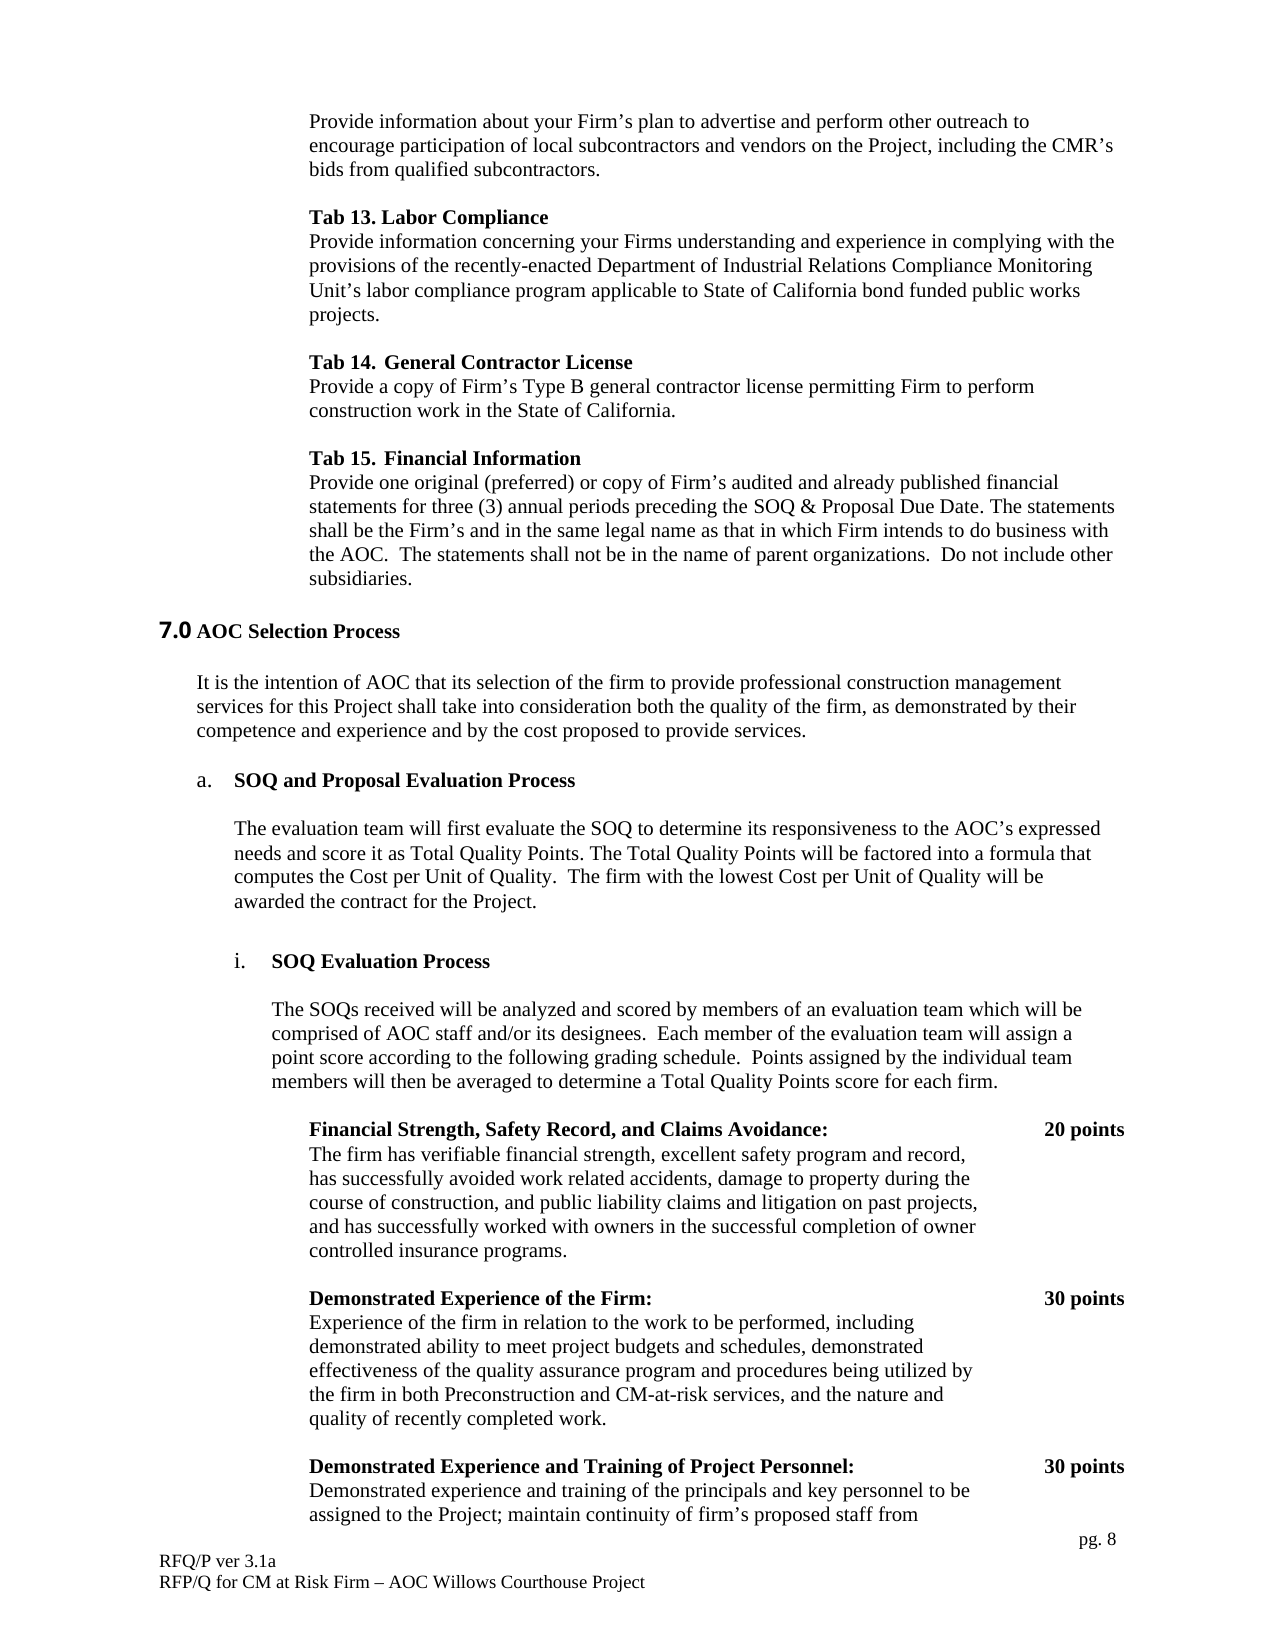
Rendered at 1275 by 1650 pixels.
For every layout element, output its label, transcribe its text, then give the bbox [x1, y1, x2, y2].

text Provide information about your Firm’s plan to advertise and perform other outreach to encourage participation of local subcontractors and vendors on the Project, including the CMR’s bids from qualified subcontractors. [309, 109, 1116, 181]
list AOC Selection Process [159, 614, 1116, 646]
text Demonstrated Experience and Training of Project Personnel: 30 points [309, 1454, 1116, 1478]
text Financial Strength, Safety Record, and Claims Avoidance: 20 points [309, 1117, 1116, 1141]
text The evaluation team will first evaluate the SOQ to determine its responsiveness to the AOC’s expressed needs and score it as Total Quality Points. The Total Quality Points will be factored into a formula that computes the Cost per Unit of Quality. The firm with the lowest Cost per Unit of Quality will be awarded the contract for the Project. [234, 816, 1116, 913]
text The firm has verifiable financial strength, excellent safety program and record, has successfully avoided work related accidents, damage to property during the course of construction, and public liability claims and litigation on past projects, and has successfully worked with owners in the successful completion of owner controlled insurance programs. [309, 1141, 994, 1262]
text Provide a copy of Firm’s Type B general contractor license permitting Firm to perform construction work in the State of California. [309, 374, 1116, 422]
text Tab 15. Financial Information [309, 446, 1116, 470]
text Experience of the firm in relation to the work to be performed, including demonstrated ability to meet project budgets and schedules, demonstrated effectiveness of the quality assurance program and procedures being utilized by the firm in both Preconstruction and CM-at-risk services, and the nature and quality of recently completed work. [309, 1310, 994, 1430]
text The SOQs received will be analyzed and scored by members of an evaluation team which will be comprised of AOC staff and/or its designees. Each member of the evaluation team will assign a point score according to the following grading schedule. Points assigned by the individual team members will then be averaged to determine a Total Quality Points score for each firm. [271, 997, 1116, 1093]
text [309, 1478, 997, 1526]
list SOQ Evaluation Process [234, 947, 1116, 973]
text Provide one original (preferred) or copy of Firm’s audited and already published financial statements for three (3) annual periods preceding the SOQ & Proposal Due Date. The statements shall be the Firm’s and in the same legal name as that in which Firm intends to do business with the AOC. The statements shall not be in the name of parent organizations. Do not include other subsidiaries. [309, 470, 1116, 590]
text Tab 14. General Contractor License [309, 350, 1116, 374]
text Demonstrated Experience of the Firm: 30 points [309, 1286, 1116, 1310]
text Provide information concerning your Firms understanding and experience in complying with the provisions of the recently-enacted Department of Industrial Relations Compliance Monitoring Unit’s labor compliance program applicable to State of California bond funded public works projects. [309, 229, 1116, 326]
text It is the intention of AOC that its selection of the firm to provide professional construction management services for this Project shall take into consideration both the quality of the firm, as demonstrated by their competence and experience and by the cost proposed to provide services. [196, 670, 1116, 742]
list SOQ and Proposal Evaluation Process [196, 766, 1116, 792]
text Tab 13. Labor Compliance [309, 205, 1116, 229]
